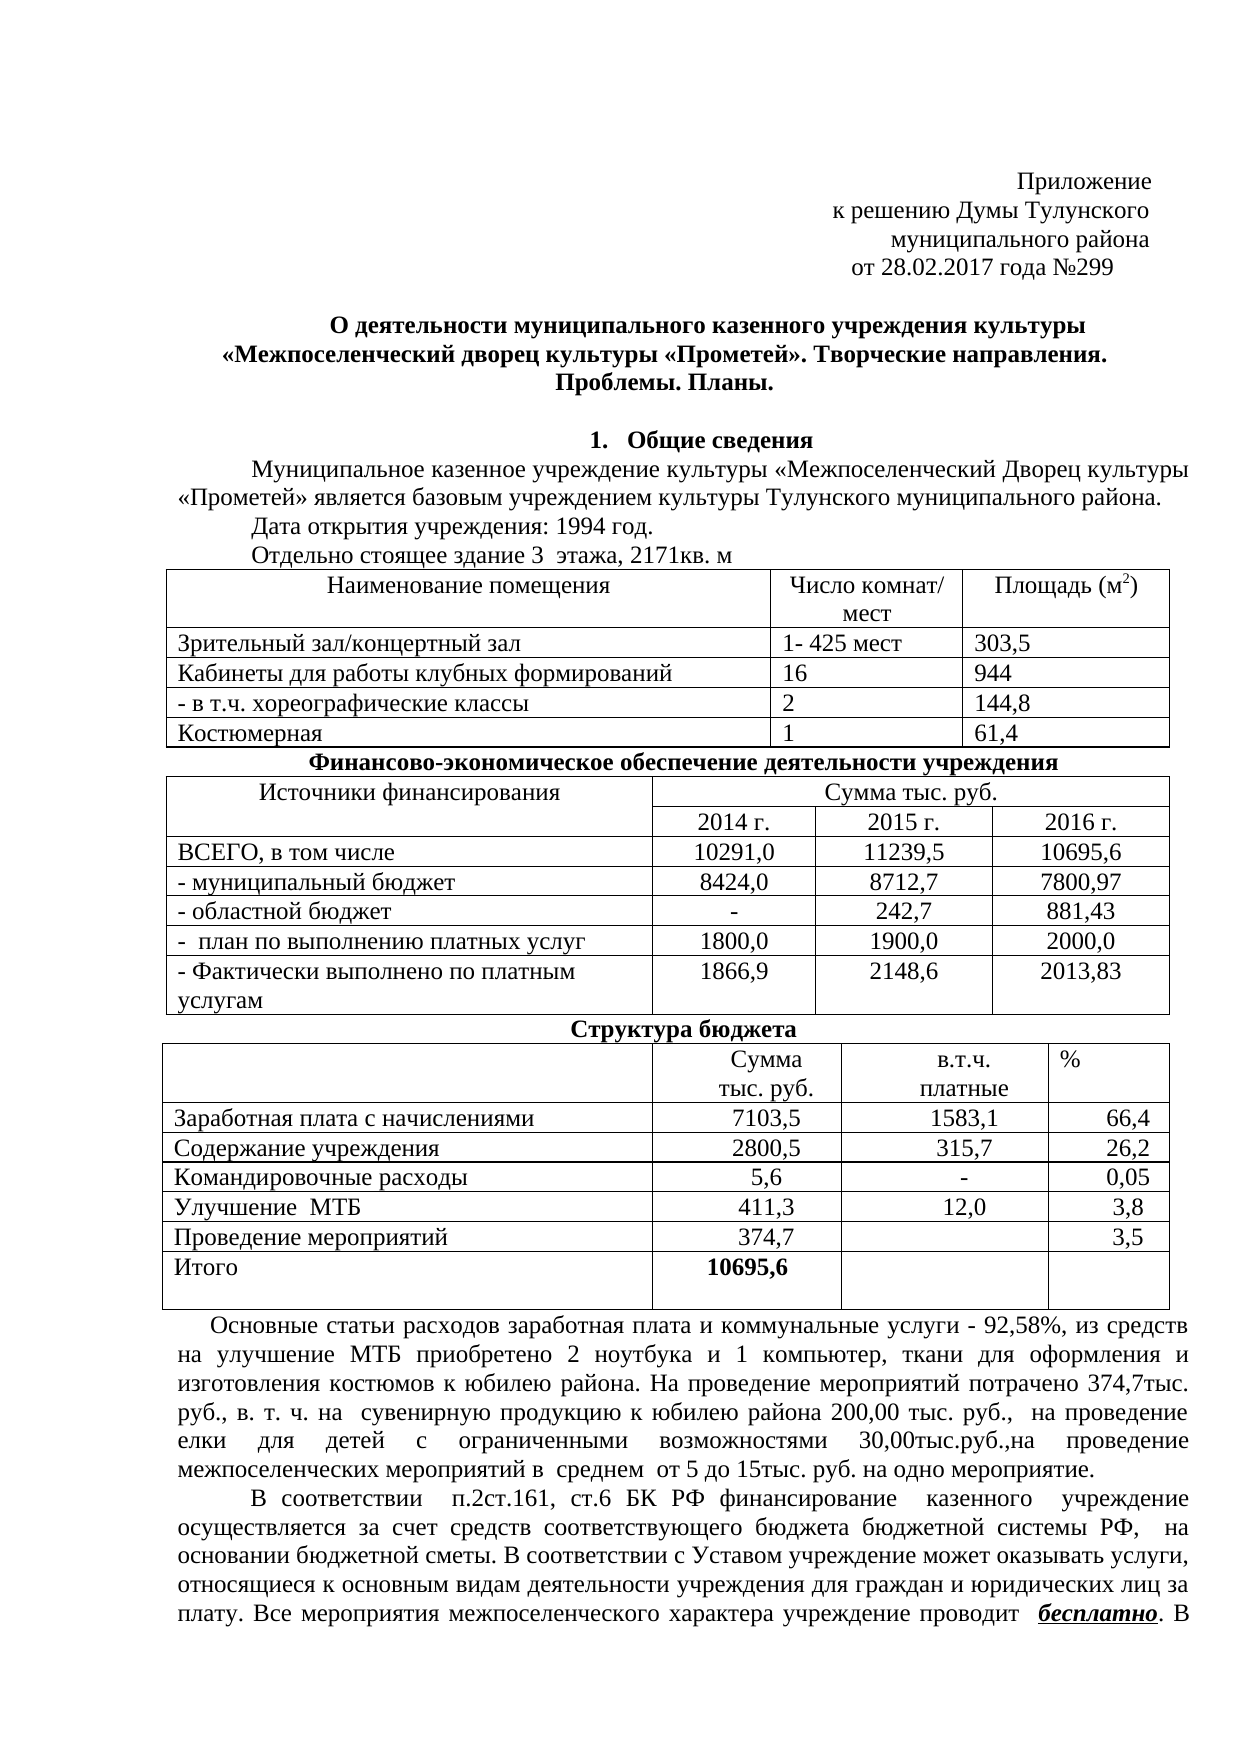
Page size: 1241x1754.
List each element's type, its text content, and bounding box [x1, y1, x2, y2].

table_cell 12,0 [842, 1192, 1048, 1221]
table_cell 1- 425 мест [771, 628, 962, 657]
table_cell 2013,83 [993, 956, 1169, 1013]
table_cell [1049, 1252, 1169, 1309]
table_cell Содержание учреждения [163, 1133, 652, 1161]
table_cell - муниципальный бюджет [167, 867, 652, 895]
table_cell [842, 1222, 1048, 1251]
table_cell 315,7 [842, 1133, 1048, 1161]
table_cell 2016 г. [993, 807, 1169, 836]
table_cell 2014 г. [653, 807, 815, 836]
table_header в.т.ч. платные [842, 1044, 1048, 1102]
text О деятельности муниципального казенного учреждения культуры «Межпоселенческий дворец культуры «Прометей». Творческие направления. Проблемы. Планы. [177, 310, 1152, 396]
table_cell 0,05 [1049, 1163, 1169, 1191]
table_cell 2 [771, 688, 962, 717]
table_cell 10291,0 [653, 837, 815, 866]
table_cell Проведение мероприятий [163, 1222, 652, 1251]
text Муниципальное казенное учреждение культуры «Межпоселенческий Дворец культуры «Прометей» является базовым учреждением культуры Тулунского муниципального района. [177, 454, 1190, 511]
table_cell Кабинеты для работы клубных формирований [167, 658, 770, 687]
table_header Источники финансирования [167, 777, 652, 836]
table_cell - Фактически выполнено по платным услугам [167, 956, 652, 1013]
table_cell 61,4 [963, 718, 1169, 746]
table_cell 2148,6 [816, 956, 992, 1013]
table_cell 8712,7 [816, 867, 992, 895]
table_cell 1800,0 [653, 926, 815, 955]
table_cell 26,2 [1049, 1133, 1169, 1161]
table_cell 3,8 [1049, 1192, 1169, 1221]
text к решению Думы Тулунского [177, 195, 1152, 224]
table_cell 411,3 [653, 1192, 841, 1221]
table_cell Костюмерная [167, 718, 770, 746]
table_cell - областной бюджет [167, 896, 652, 925]
text от 28.02.2017 года №299 [177, 252, 1152, 281]
table_cell 2800,5 [653, 1133, 841, 1161]
table_cell 3,5 [1049, 1222, 1169, 1251]
table_cell 10695,6 [653, 1252, 841, 1309]
table_cell 2000,0 [993, 926, 1169, 955]
text Дата открытия учреждения: 1994 год. [177, 511, 1190, 540]
text Основные статьи расходов заработная плата и коммунальные услуги - 92,58%, из средств на улучшение МТБ приобретено 2 ноутбука и 1 компьютер, ткани для оформления и изготовления костюмов к юбилею района. На проведение мероприятий потрачено 374,7тыс. руб., в. т. ч. на сувенирную продукцию к юбилею района 200,00 тыс. руб., на проведение елки для детей с ограниченными возможностями 30,00тыс.руб.,на проведение межпоселенческих мероприятий в среднем от 5 до 15тыс. руб. на одно мероприятие. [177, 1310, 1190, 1483]
table_cell Командировочные расходы [163, 1163, 652, 1191]
table_cell 1 [771, 718, 962, 746]
text муниципального района [177, 224, 1152, 252]
text Финансово-экономическое обеспечение деятельности учреждения [177, 747, 1190, 776]
table_header % [1049, 1044, 1169, 1102]
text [177, 1483, 1190, 1627]
table_cell Итого [163, 1252, 652, 1309]
text Отдельно стоящее здание 3 этажа, 2171кв. м [177, 540, 1190, 569]
table_header [163, 1044, 652, 1102]
table_cell 1583,1 [842, 1103, 1048, 1132]
text Структура бюджета [177, 1014, 1190, 1043]
table_cell 11239,5 [816, 837, 992, 866]
table_cell 66,4 [1049, 1103, 1169, 1132]
table_header Сумма тыс. руб. [653, 777, 1169, 806]
table_cell 16 [771, 658, 962, 687]
table_cell 5,6 [653, 1163, 841, 1191]
table_cell 7800,97 [993, 867, 1169, 895]
table_cell Заработная плата с начислениями [163, 1103, 652, 1132]
text Приложение [177, 166, 1152, 195]
table_cell 7103,5 [653, 1103, 841, 1132]
table_cell 944 [963, 658, 1169, 687]
table_cell - в т.ч. хореографические классы [167, 688, 770, 717]
table_cell Улучшение МТБ [163, 1192, 652, 1221]
table_cell 242,7 [816, 896, 992, 925]
table_cell - [653, 896, 815, 925]
table_cell - план по выполнению платных услуг [167, 926, 652, 955]
table_cell 8424,0 [653, 867, 815, 895]
table_header Число комнат/ мест [771, 570, 962, 627]
table_cell [842, 1252, 1048, 1309]
table_header Площадь (м2) [963, 570, 1169, 627]
table_cell 144,8 [963, 688, 1169, 717]
table_cell 303,5 [963, 628, 1169, 657]
table_cell - [842, 1163, 1048, 1191]
table_header Наименование помещения [167, 570, 770, 627]
table_cell 1866,9 [653, 956, 815, 1013]
table_cell 374,7 [653, 1222, 841, 1251]
list Общие сведения [251, 425, 1152, 454]
table_cell 10695,6 [993, 837, 1169, 866]
table_header Сумма тыс. руб. [653, 1044, 841, 1102]
table_cell 1900,0 [816, 926, 992, 955]
table_cell ВСЕГО, в том числе [167, 837, 652, 866]
table_cell 2015 г. [816, 807, 992, 836]
table_cell Зрительный зал/концертный зал [167, 628, 770, 657]
table_cell 881,43 [993, 896, 1169, 925]
